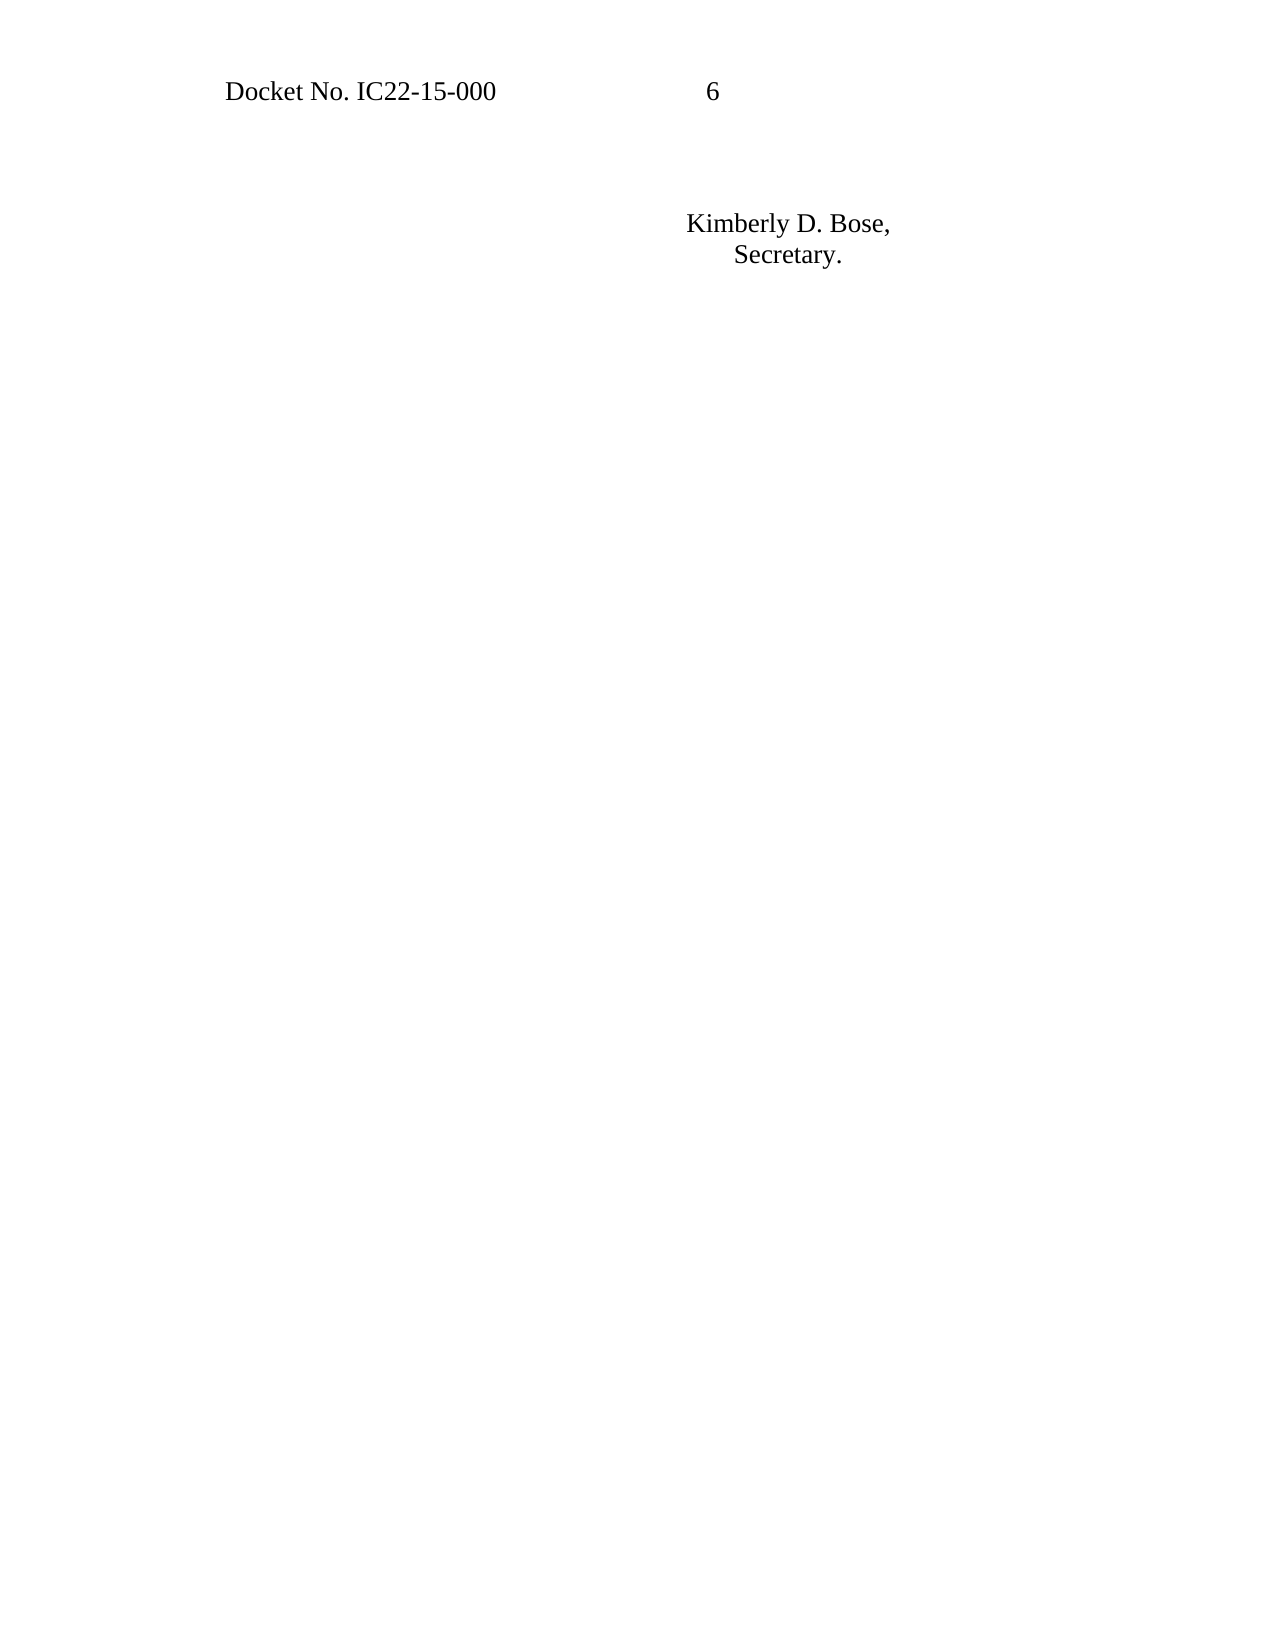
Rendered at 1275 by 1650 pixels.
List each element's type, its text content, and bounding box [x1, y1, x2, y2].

text Secretary. [225, 239, 1125, 270]
text Kimberly D. Bose, [225, 207, 1125, 239]
